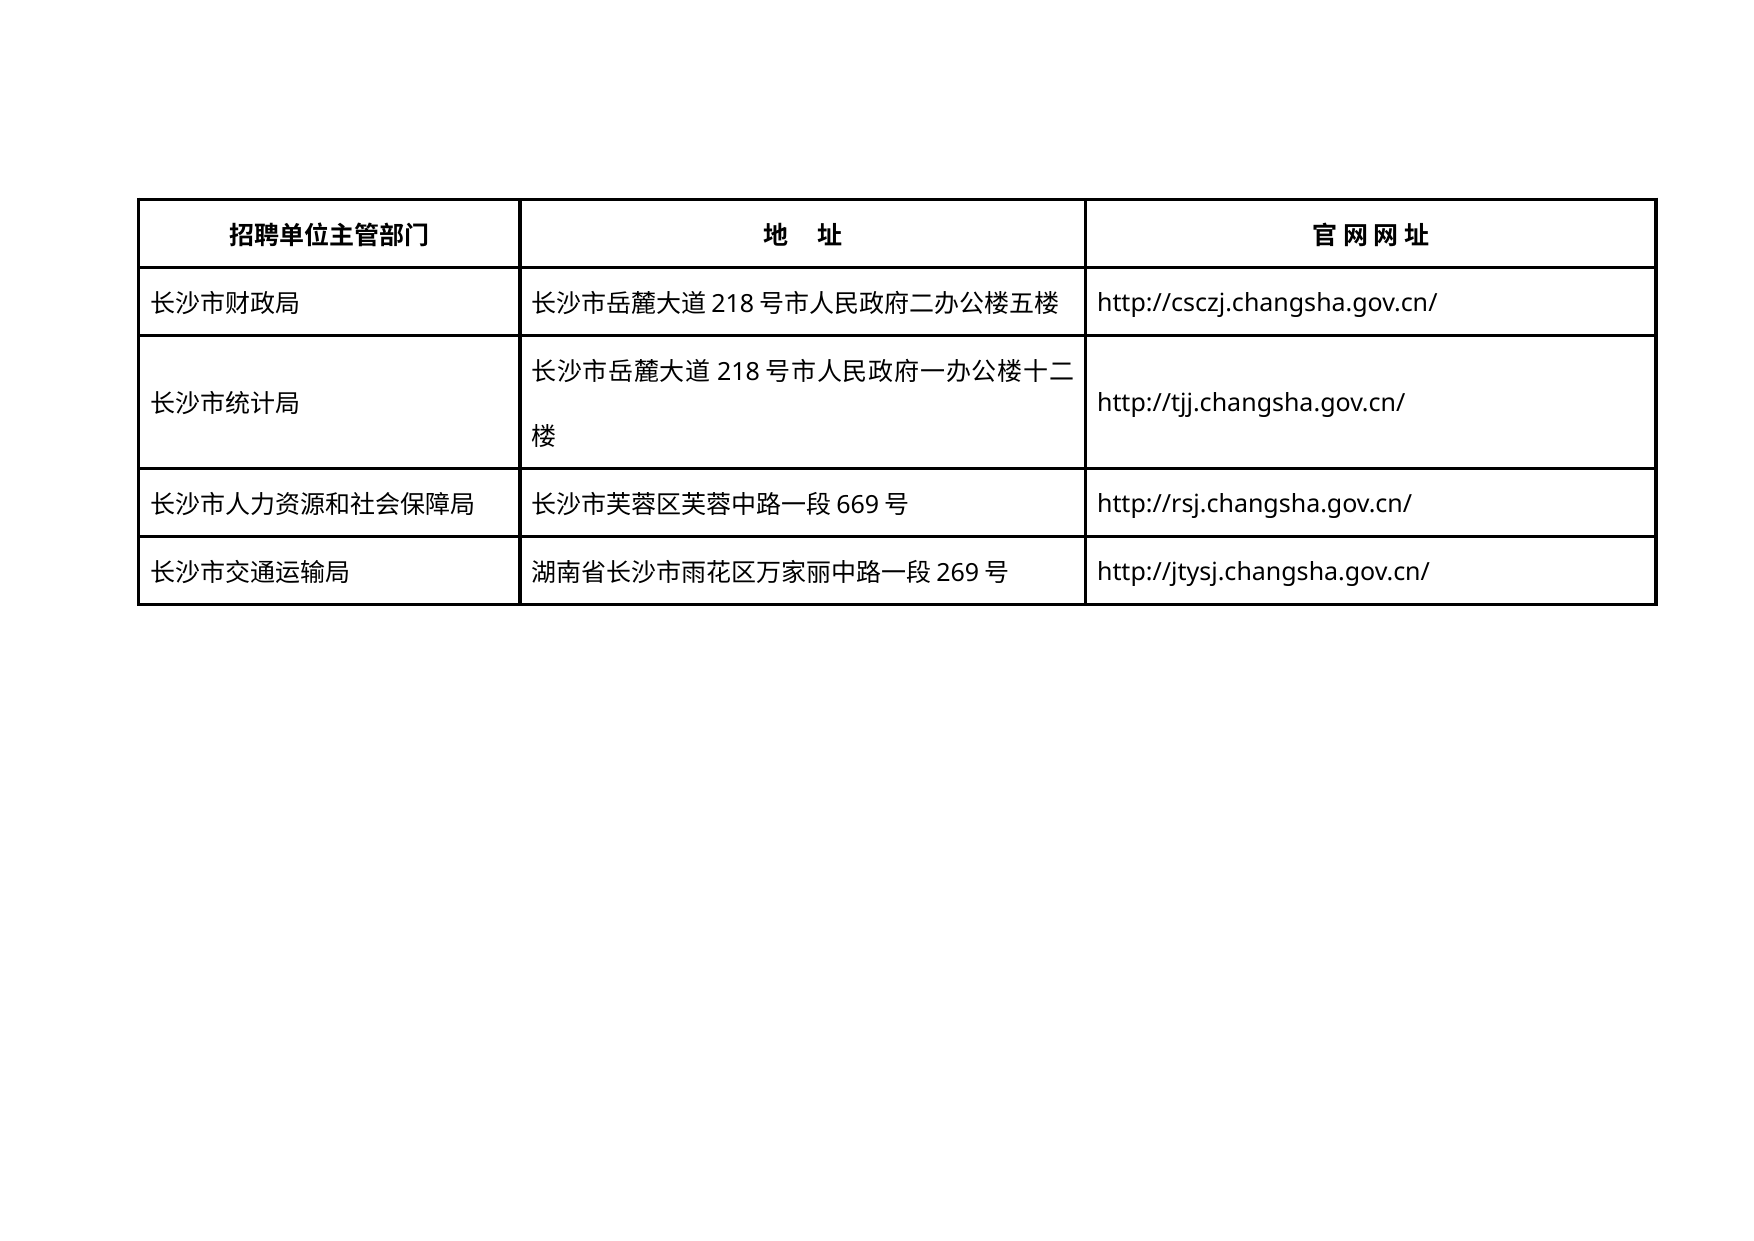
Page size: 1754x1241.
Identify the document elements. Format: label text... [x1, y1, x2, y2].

table_cell 长沙市统计局 [140, 337, 518, 467]
table_cell http://rsj.changsha.gov.cn/ [1087, 470, 1654, 535]
table_header 招聘单位主管部门 [140, 201, 518, 266]
table_cell http://jtysj.changsha.gov.cn/ [1087, 538, 1654, 603]
table_cell 长沙市芙蓉区芙蓉中路一段669号 [522, 470, 1084, 535]
table_cell 长沙市人力资源和社会保障局 [140, 470, 518, 535]
table_cell 湖南省长沙市雨花区万家丽中路一段269号 [522, 538, 1084, 603]
table_cell 长沙市财政局 [140, 269, 518, 334]
table_header 地 址 [522, 201, 1084, 266]
table_cell http://tjj.changsha.gov.cn/ [1087, 337, 1654, 467]
table_cell 长沙市交通运输局 [140, 538, 518, 603]
table_cell 长沙市岳麓大道218号市人民政府二办公楼五楼 [522, 269, 1084, 334]
table_cell http://csczj.changsha.gov.cn/ [1087, 269, 1654, 334]
table_cell 长沙市岳麓大道218号市人民政府一办公楼十二楼 [522, 337, 1084, 467]
table_header 官 网 网 址 [1087, 201, 1654, 266]
